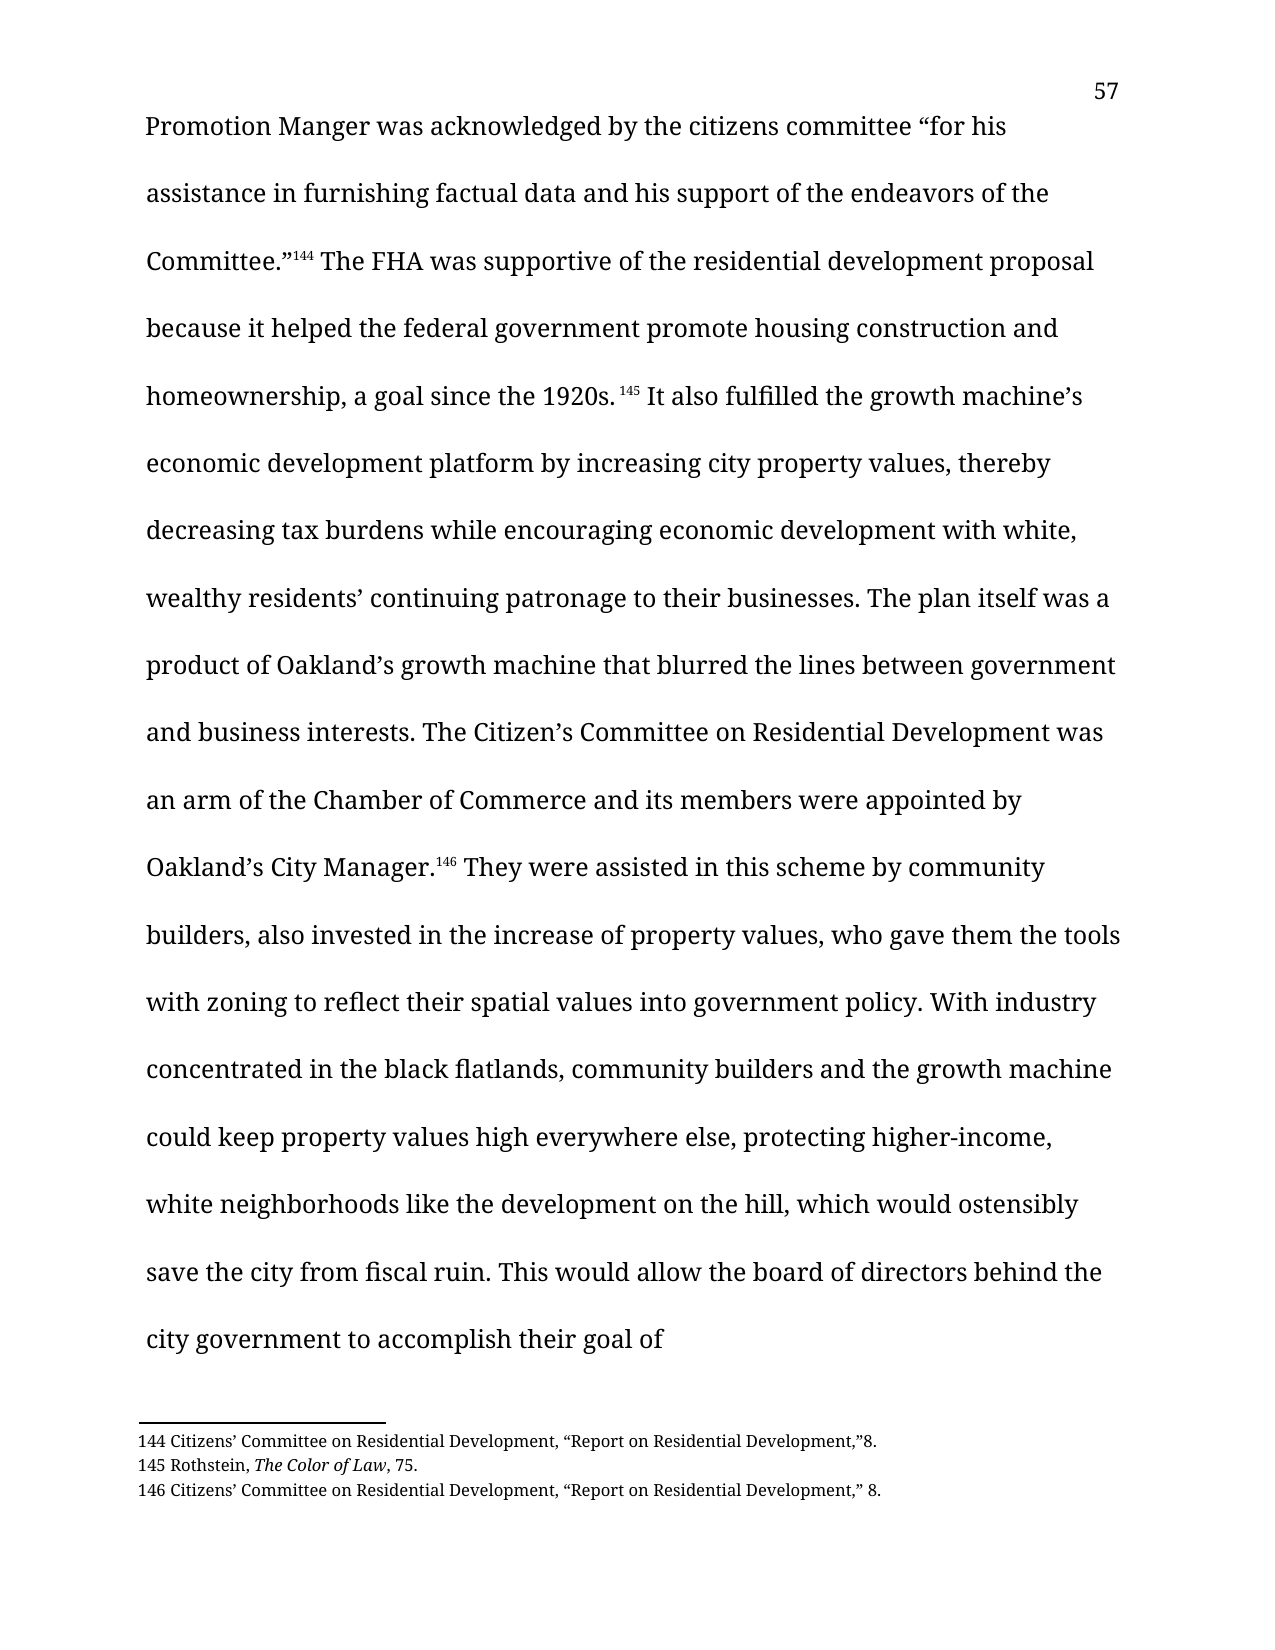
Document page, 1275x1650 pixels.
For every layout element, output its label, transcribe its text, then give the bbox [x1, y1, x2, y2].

text Promotion Manger was acknowledged by the citizens committee “for his assistance in furnishing factual data and his support of the endeavors of the Committee.” The FHA was supportive of the residential development proposal because it helped the federal government promote housing construction and homeownership, a goal since the 1920s. It also fulfilled the growth machine’s economic development platform by increasing city property values, thereby decreasing tax burdens while encouraging economic development with white, wealthy residents’ continuing patronage to their businesses. The plan itself was a product of Oakland’s growth machine that blurred the lines between government and business interests. The Citizen’s Committee on Residential Development was an arm of the Chamber of Commerce and its members were appointed by Oakland’s City Manager. They were assisted in this scheme by community builders, also invested in the increase of property values, who gave them the tools with zoning to reflect their spatial values into government policy. With industry concentrated in the black flatlands, community builders and the growth machine could keep property values high everywhere else, protecting higher-income, white neighborhoods like the development on the hill, which would ostensibly save the city from fiscal ruin. This would allow the board of directors behind the city government to accomplish their goal of [145, 108, 1124, 1356]
